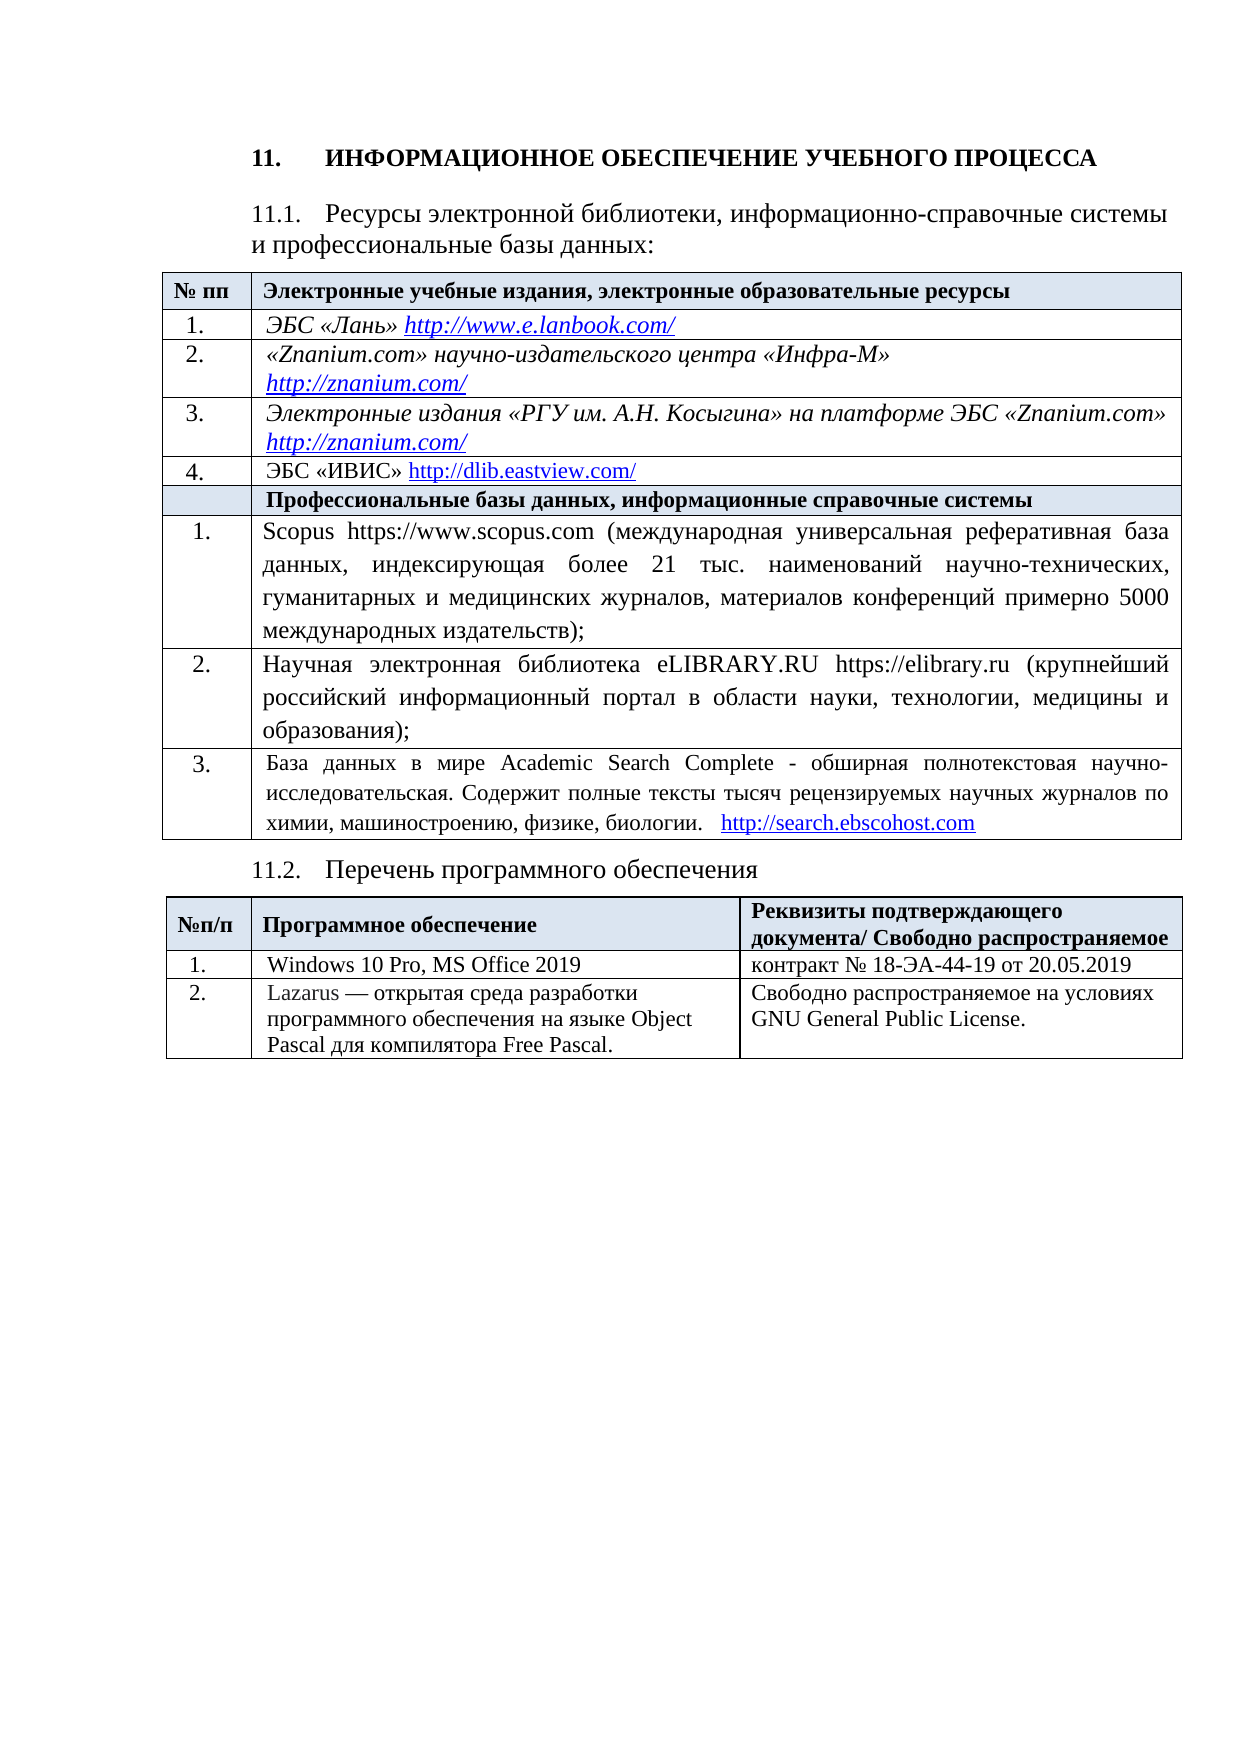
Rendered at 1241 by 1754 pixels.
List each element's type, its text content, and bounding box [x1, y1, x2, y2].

subtitle Ресурсы электронной библиотеки, информационно-справочные системы и профессиональные базы данных: [251, 197, 1181, 259]
table_cell База данных в мире Academic Search Complete - обширная полнотекстовая научно-исследовательская. Содержит полные тексты тысяч рецензируемых научных журналов по химии, машиностроению, физике, биологии. http://search.ebscohost.com [252, 749, 1181, 839]
subtitle Перечень программного обеспечения [251, 853, 1181, 884]
table_cell [167, 979, 251, 1058]
table_cell [163, 749, 251, 839]
table_cell Профессиональные базы данных, информационные справочные системы [252, 486, 1181, 515]
table_cell Windows 10 Pro, MS Office 2019 [252, 951, 739, 978]
table_cell [163, 649, 251, 748]
table_header Электронные учебные издания, электронные образовательные ресурсы [252, 273, 1181, 309]
table_cell Scopus https://www.scopus.com (международная универсальная реферативная база данных, индексирующая более 21 тыс. наименований научно-технических, гуманитарных и медицинских журналов, материалов конференций примерно 5000 международных издательств); [252, 516, 1181, 648]
table_header Программное обеспечение [252, 898, 739, 950]
table_cell Свободно распространяемое на условиях GNU General Public License. [741, 979, 1182, 1058]
table_cell [167, 951, 251, 978]
subtitle ИНФОРМАЦИОННОЕ ОБЕСПЕЧЕНИЕ УЧЕБНОГО ПРОЦЕССА [251, 143, 1181, 172]
table_cell [163, 457, 251, 485]
table_cell [163, 516, 251, 648]
table_cell Электронные издания «РГУ им. А.Н. Косыгина» на платформе ЭБС «Znanium.com» http://znanium.com/ [252, 398, 1181, 456]
table_cell Lazarus — открытая среда разработки программного обеспечения на языке Object Pascal для компилятора Free Pascal. [252, 979, 739, 1058]
table_cell [163, 398, 251, 456]
table_cell «Znanium.com» научно-издательского центра «Инфра-М» http://znanium.com/ [252, 340, 1181, 397]
table_header Реквизиты подтверждающего документа/ Свободно распространяемое [741, 898, 1182, 950]
table_header № пп [163, 273, 251, 309]
table_cell ЭБС «ИВИС» http://dlib.eastview.com/ [252, 457, 1181, 485]
table_cell [163, 310, 251, 338]
table_cell контракт № 18-ЭА-44-19 от 20.05.2019 [741, 951, 1182, 978]
table_header №п/п [167, 898, 251, 950]
table_cell Научная электронная библиотека еLIBRARY.RU https://elibrary.ru (крупнейший российский информационный портал в области науки, технологии, медицины и образования); [252, 649, 1181, 748]
table_cell [163, 486, 251, 515]
table_cell [163, 340, 251, 397]
table_cell ЭБС «Лань» http://www.e.lanbook.com/ [252, 310, 1181, 338]
